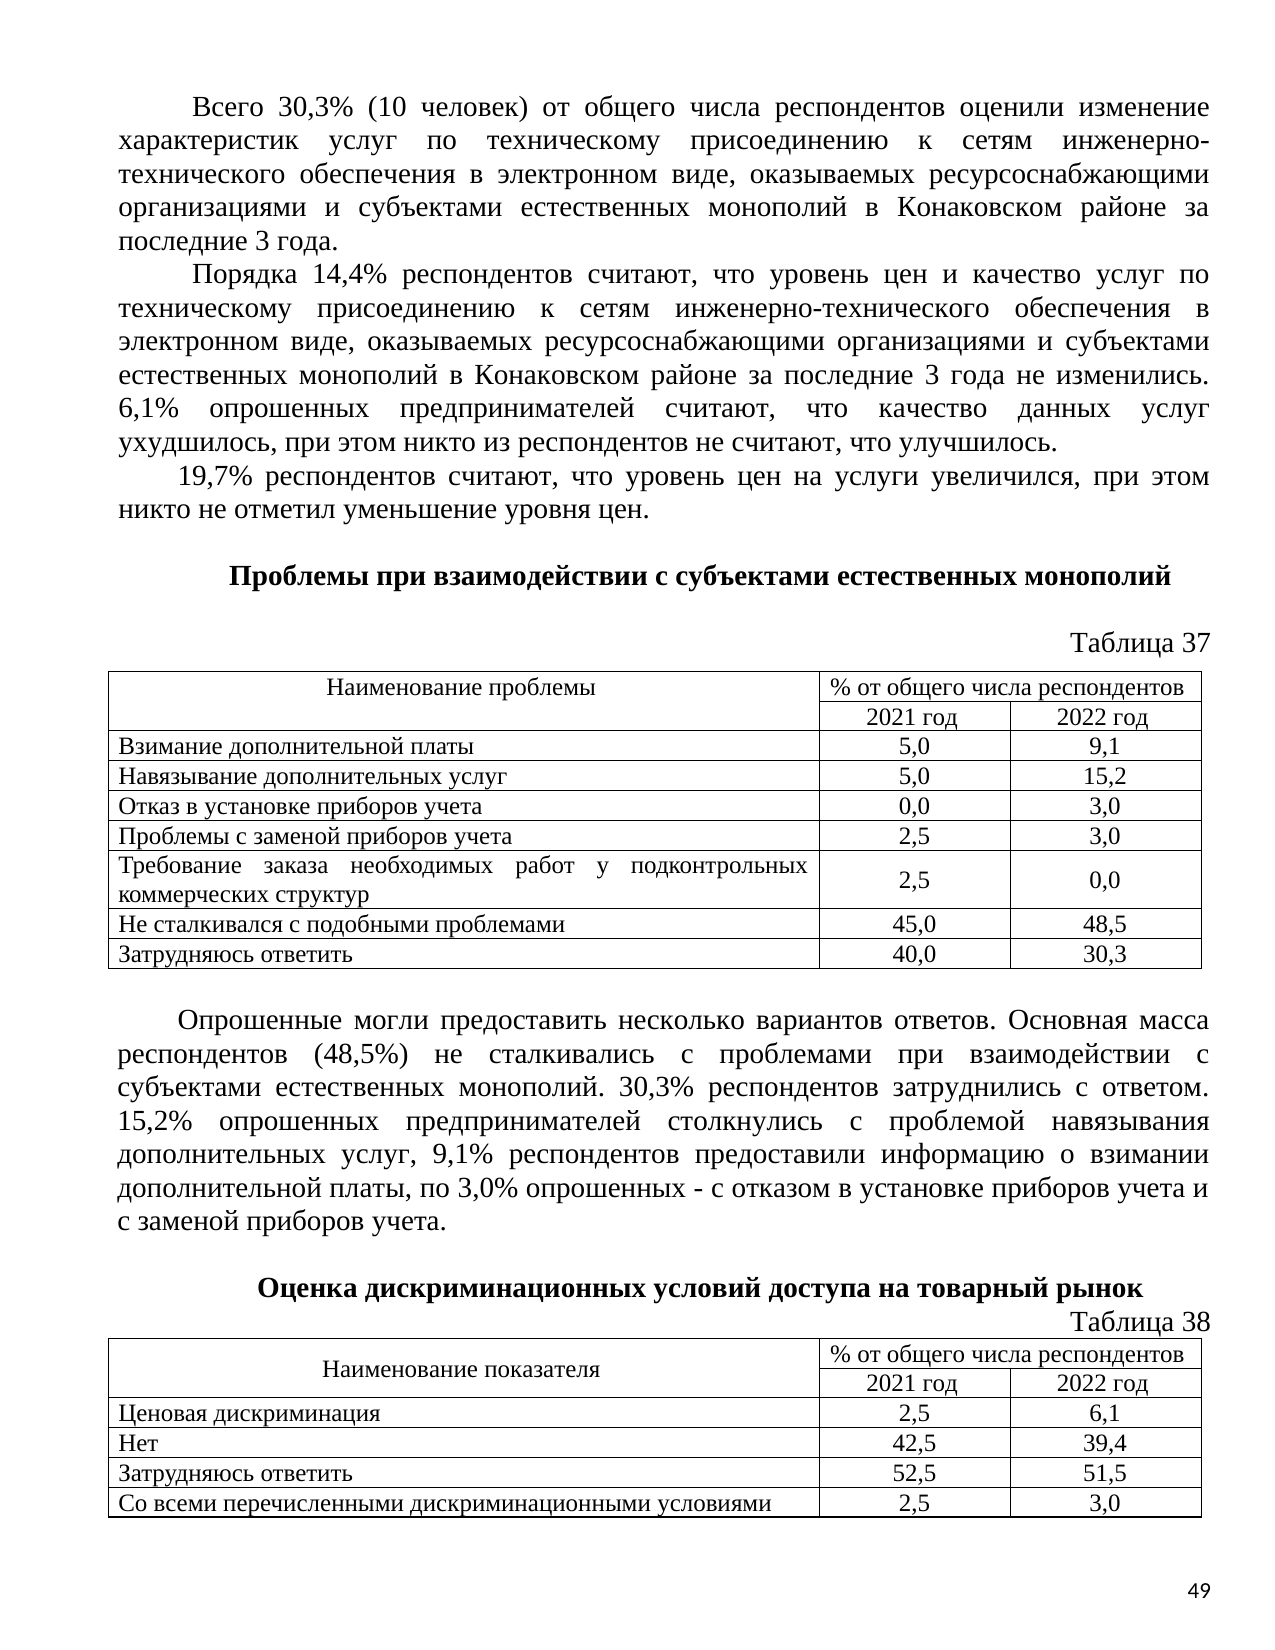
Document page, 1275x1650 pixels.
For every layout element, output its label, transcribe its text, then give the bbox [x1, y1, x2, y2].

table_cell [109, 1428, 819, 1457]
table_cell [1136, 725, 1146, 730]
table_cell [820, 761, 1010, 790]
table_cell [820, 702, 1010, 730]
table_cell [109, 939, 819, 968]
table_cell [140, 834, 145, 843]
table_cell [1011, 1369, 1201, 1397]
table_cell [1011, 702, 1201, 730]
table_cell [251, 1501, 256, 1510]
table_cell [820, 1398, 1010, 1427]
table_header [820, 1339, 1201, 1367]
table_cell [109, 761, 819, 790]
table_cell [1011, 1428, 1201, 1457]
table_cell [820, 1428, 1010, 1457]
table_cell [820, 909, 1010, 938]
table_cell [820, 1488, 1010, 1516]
text 19,7% респондентов считают, что уровень цен на услуги увеличился, при этом никто не отметил уменьшение уровня цен. [118, 458, 1211, 525]
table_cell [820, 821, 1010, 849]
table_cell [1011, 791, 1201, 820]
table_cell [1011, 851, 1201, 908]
text Оценка дискриминационных условий доступа на товарный рынок [117, 1271, 1211, 1304]
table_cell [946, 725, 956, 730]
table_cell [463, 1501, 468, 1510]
text Всего 30,3% (10 человек) от общего числа респондентов оценили изменение характеристик услуг по техническому присоединению к сетям инженерно-технического обеспечения в электронном виде, оказываемых ресурсоснабжающими организациями и субъектами естественных монополий в Конаковском районе за последние 3 года. [118, 89, 1211, 256]
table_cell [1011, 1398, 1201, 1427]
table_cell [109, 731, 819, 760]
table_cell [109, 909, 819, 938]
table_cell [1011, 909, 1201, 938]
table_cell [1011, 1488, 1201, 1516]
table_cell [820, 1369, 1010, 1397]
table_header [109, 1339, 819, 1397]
text Таблица 38 [117, 1304, 1211, 1338]
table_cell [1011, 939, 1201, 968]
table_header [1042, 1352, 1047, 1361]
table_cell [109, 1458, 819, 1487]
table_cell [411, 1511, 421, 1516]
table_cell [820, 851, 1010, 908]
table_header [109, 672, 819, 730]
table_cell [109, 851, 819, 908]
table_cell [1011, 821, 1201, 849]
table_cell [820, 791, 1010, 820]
text Таблица 37 [117, 625, 1211, 659]
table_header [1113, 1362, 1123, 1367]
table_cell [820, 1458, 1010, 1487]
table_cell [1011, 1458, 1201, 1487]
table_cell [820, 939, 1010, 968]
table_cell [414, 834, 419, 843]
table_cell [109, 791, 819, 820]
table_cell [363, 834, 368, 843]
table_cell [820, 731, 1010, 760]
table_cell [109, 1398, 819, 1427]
text Порядка 14,4% респондентов считают, что уровень цен и качество услуг по техническому присоединению к сетям инженерно-технического обеспечения в электронном виде, оказываемых ресурсоснабжающими организациями и субъектами естественных монополий в Конаковском районе за последние 3 года не изменились. 6,1% опрошенных предпринимателей считают, что качество данных услуг ухудшилось, при этом никто из респондентов не считают, что улучшилось. [118, 256, 1211, 458]
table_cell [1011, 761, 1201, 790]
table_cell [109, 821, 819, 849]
text Опрошенные могли предоставить несколько вариантов ответов. Основная масса респондентов (48,5%) не сталкивались с проблемами при взаимодействии с субъектами естественных монополий. 30,3% респондентов затруднились с ответом. 15,2% опрошенных предпринимателей столкнулись с проблемой навязывания дополнительных услуг, 9,1% респондентов предоставили информацию о взимании дополнительной платы, по 3,0% опрошенных - с отказом в установке приборов учета и с заменой приборов учета. [117, 1002, 1211, 1237]
text Проблемы при взаимодействии с субъектами естественных монополий [117, 558, 1211, 592]
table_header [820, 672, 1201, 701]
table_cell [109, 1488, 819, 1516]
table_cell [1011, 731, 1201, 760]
